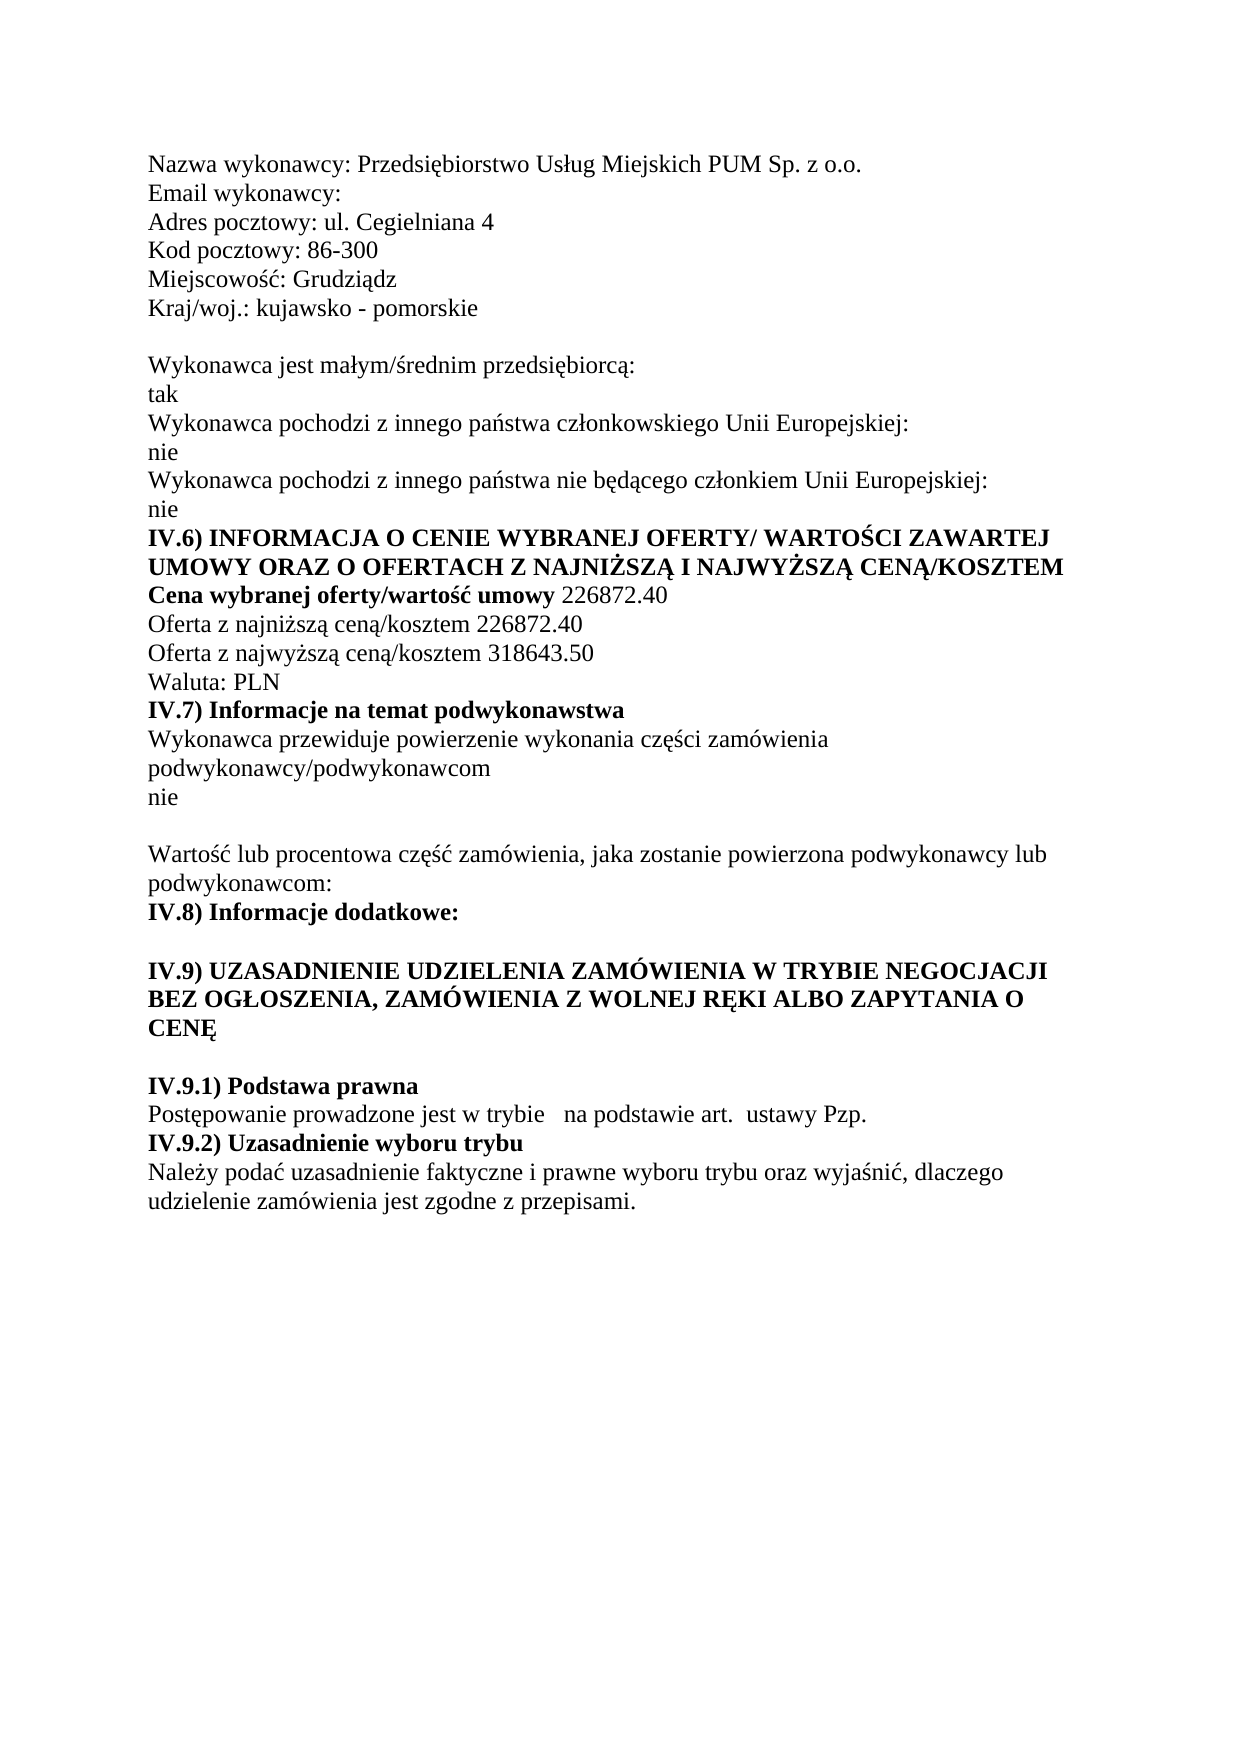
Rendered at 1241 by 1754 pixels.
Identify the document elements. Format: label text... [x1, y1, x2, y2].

text Postępowanie prowadzone jest w trybie na podstawie art. ustawy Pzp. [148, 1099, 1093, 1128]
text IV.9.2) Uzasadnienie wyboru trybu [148, 1128, 1093, 1157]
text IV.9) UZASADNIENIE UDZIELENIA ZAMÓWIENIA W TRYBIE NEGOCJACJI BEZ OGŁOSZENIA, ZAMÓWIENIA Z WOLNEJ RĘKI ALBO ZAPYTANIA O CENĘ [148, 956, 1093, 1042]
text IV.9.1) Podstawa prawna [148, 1071, 1093, 1099]
text Należy podać uzasadnienie faktyczne i prawne wyboru trybu oraz wyjaśnić, dlaczego udzielenie zamówienia jest zgodne z przepisami. [148, 1157, 1093, 1214]
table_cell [146, 148, 1091, 927]
